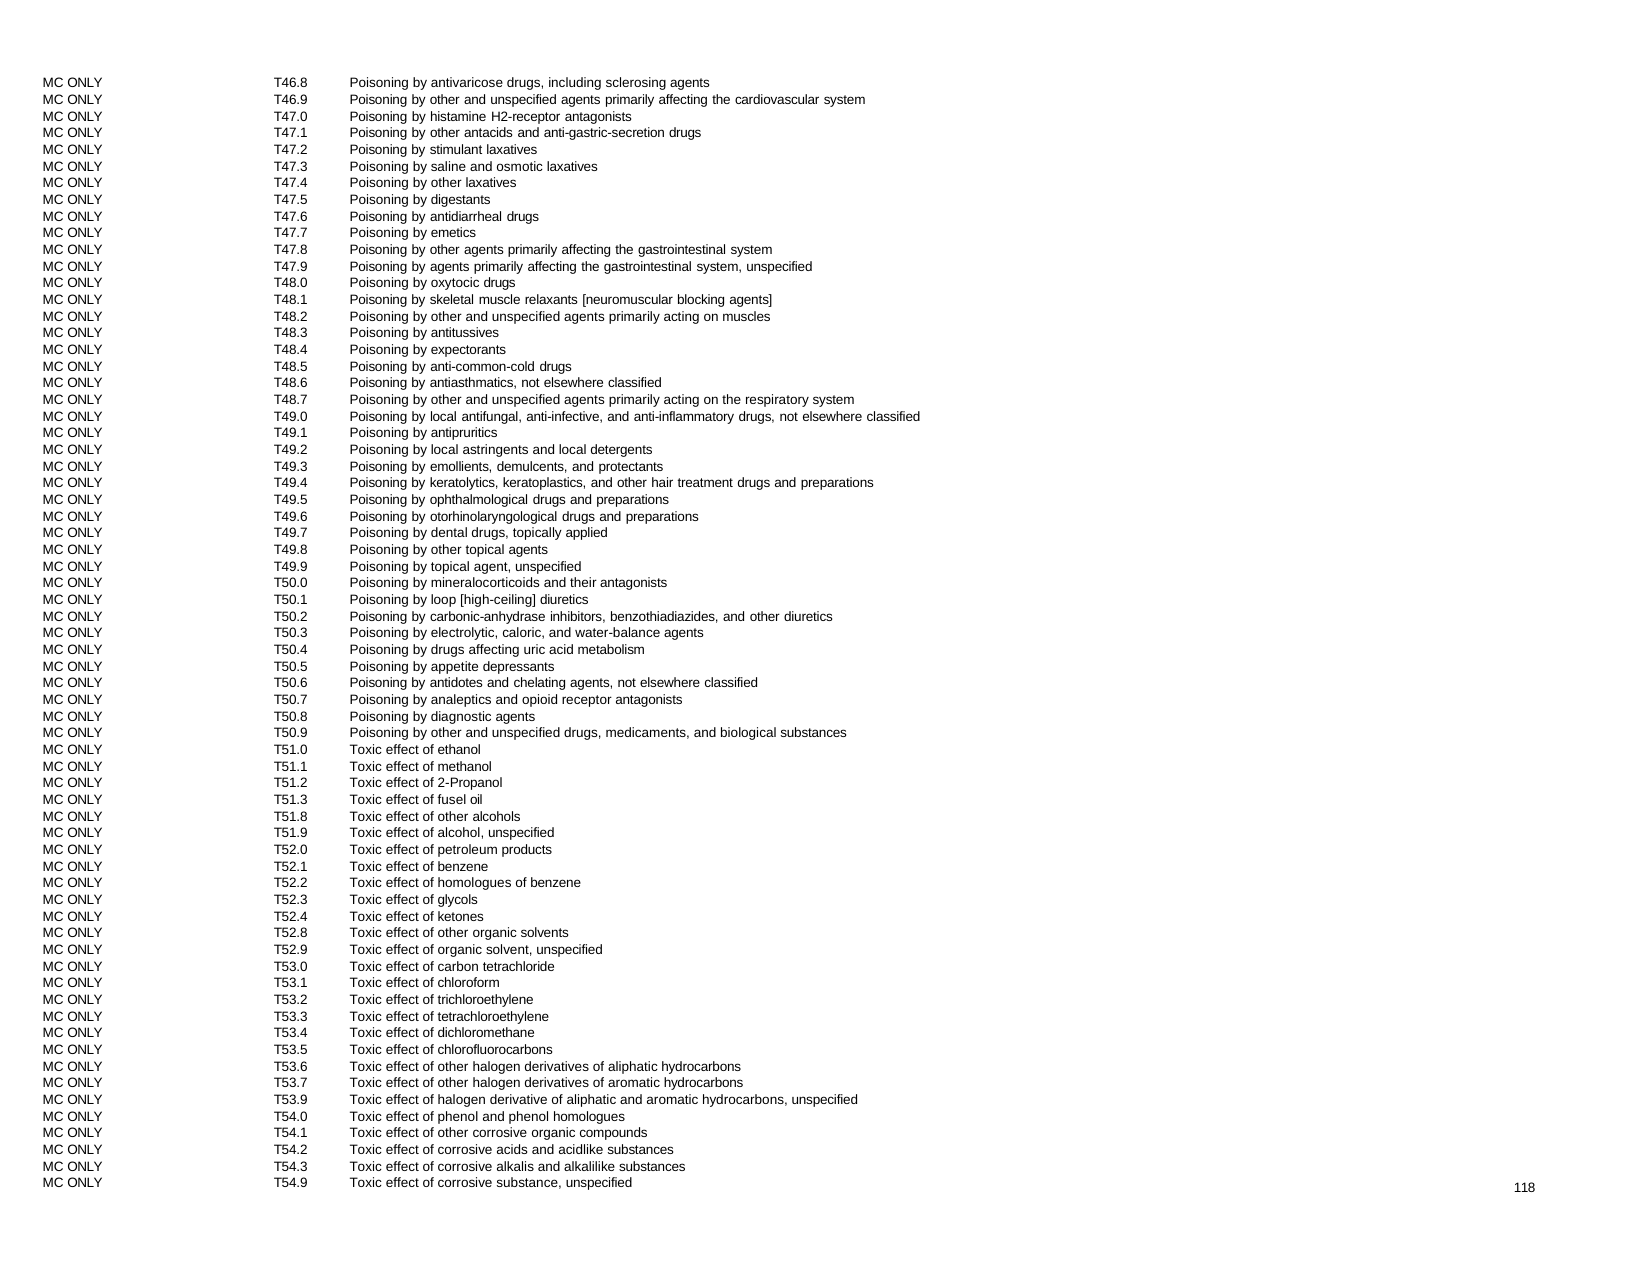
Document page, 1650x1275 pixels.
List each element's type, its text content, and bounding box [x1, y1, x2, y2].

text 118 [27, 1179, 1536, 1195]
